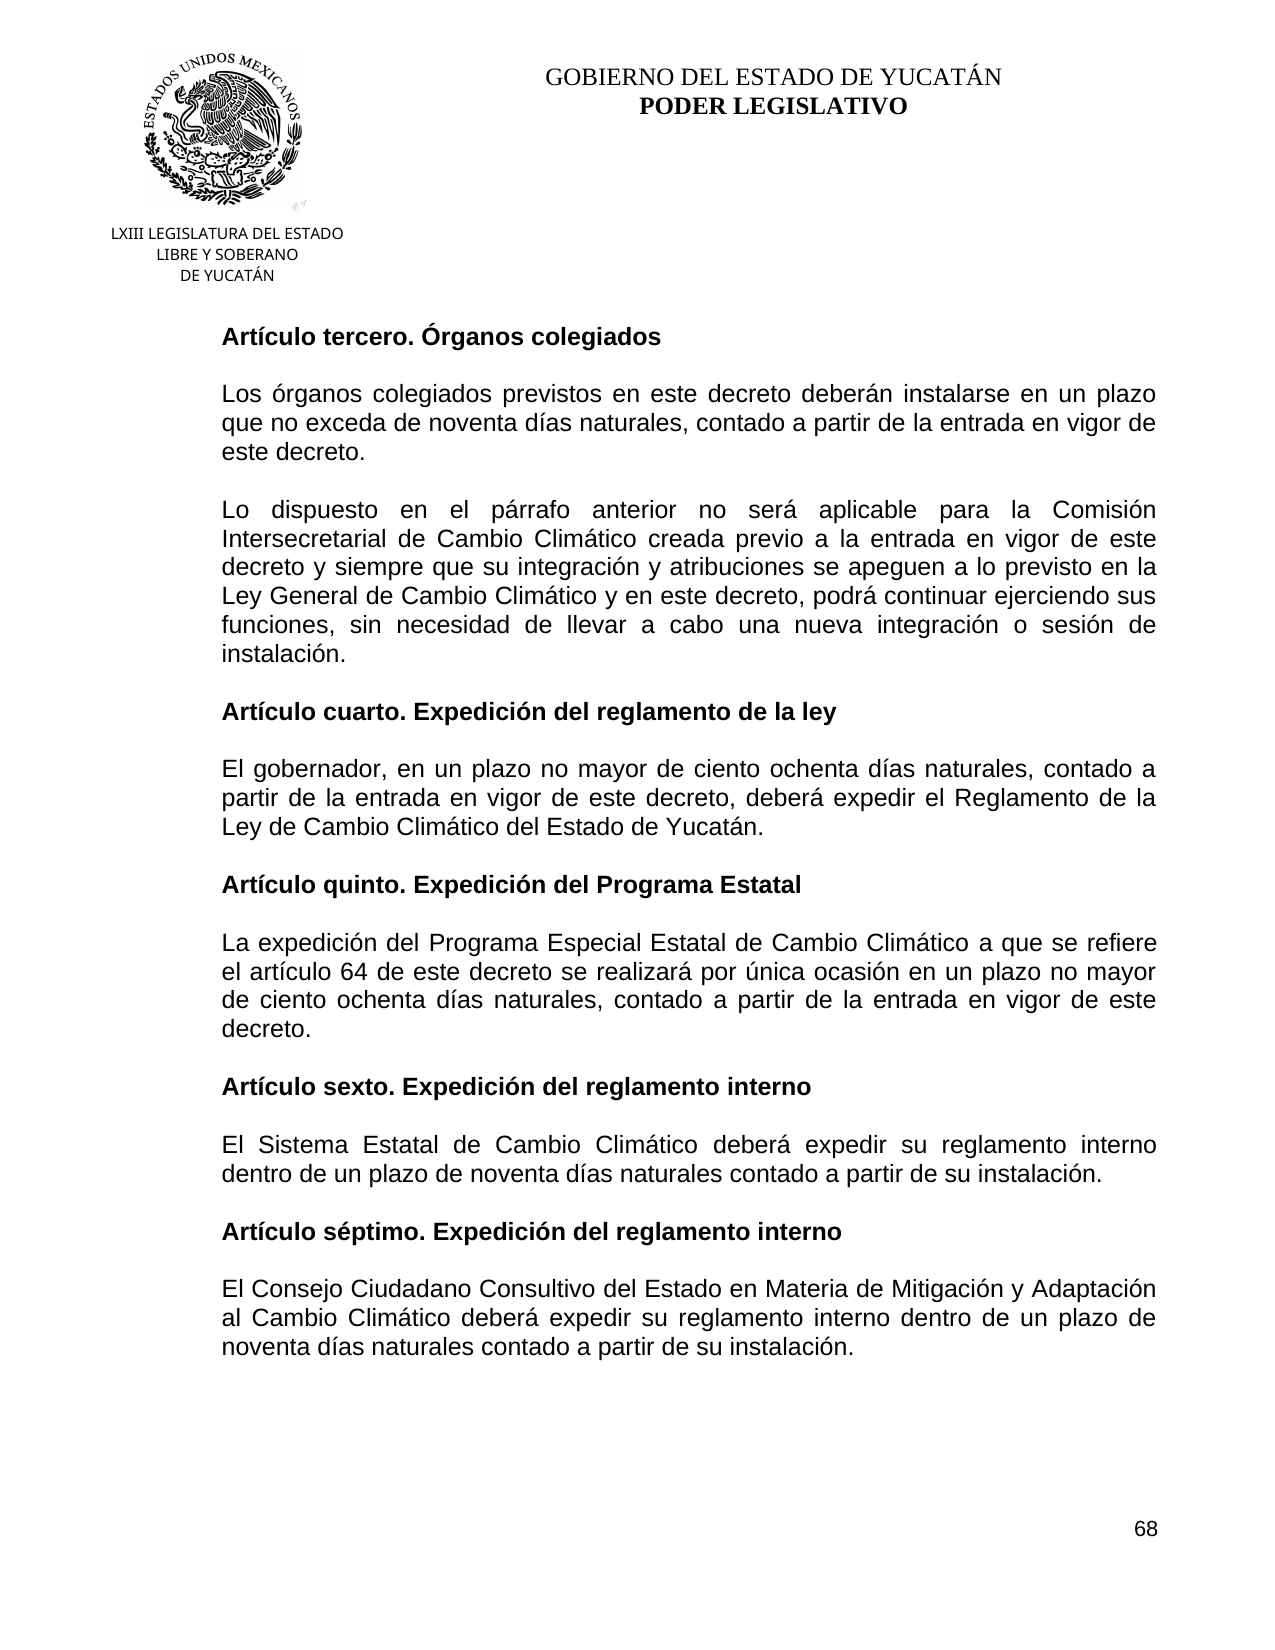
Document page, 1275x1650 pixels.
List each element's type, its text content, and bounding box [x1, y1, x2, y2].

text Artículo tercero. Órganos colegiados [221, 321, 1158, 350]
picture [138, 44, 308, 212]
text El gobernador, en un plazo no mayor de ciento ochenta días naturales, contado a partir de la entrada en vigor de este decreto, deberá expedir el Reglamento de la Ley de Cambio Climático del Estado de Yucatán. [221, 754, 1158, 841]
text Artículo sexto. Expedición del reglamento interno [221, 1072, 1158, 1101]
text Los órganos colegiados previstos en este decreto deberán instalarse en un plazo que no exceda de noventa días naturales, contado a partir de la entrada en vigor de este decreto. [221, 379, 1158, 466]
text Lo dispuesto en el párrafo anterior no será aplicable para la Comisión Intersecretarial de Cambio Climático creada previo a la entrada en vigor de este decreto y siempre que su integración y atribuciones se apeguen a lo previsto en la Ley General de Cambio Climático y en este decreto, podrá continuar ejerciendo sus funciones, sin necesidad de llevar a cabo una nueva integración o sesión de instalación. [221, 495, 1158, 667]
text Artículo séptimo. Expedición del reglamento interno [221, 1216, 1158, 1245]
text El Sistema Estatal de Cambio Climático deberá expedir su reglamento interno dentro de un plazo de noventa días naturales contado a partir de su instalación. [221, 1130, 1158, 1187]
text La expedición del Programa Especial Estatal de Cambio Climático a que se refiere el artículo 64 de este decreto se realizará por única ocasión en un plazo no mayor de ciento ochenta días naturales, contado a partir de la entrada en vigor de este decreto. [221, 928, 1158, 1043]
text Artículo quinto. Expedición del Programa Estatal [221, 870, 1158, 898]
text Artículo cuarto. Expedición del reglamento de la ley [221, 696, 1158, 725]
text El Consejo Ciudadano Consultivo del Estado en Materia de Mitigación y Adaptación al Cambio Climático deberá expedir su reglamento interno dentro de un plazo de noventa días naturales contado a partir de su instalación. [221, 1274, 1158, 1361]
